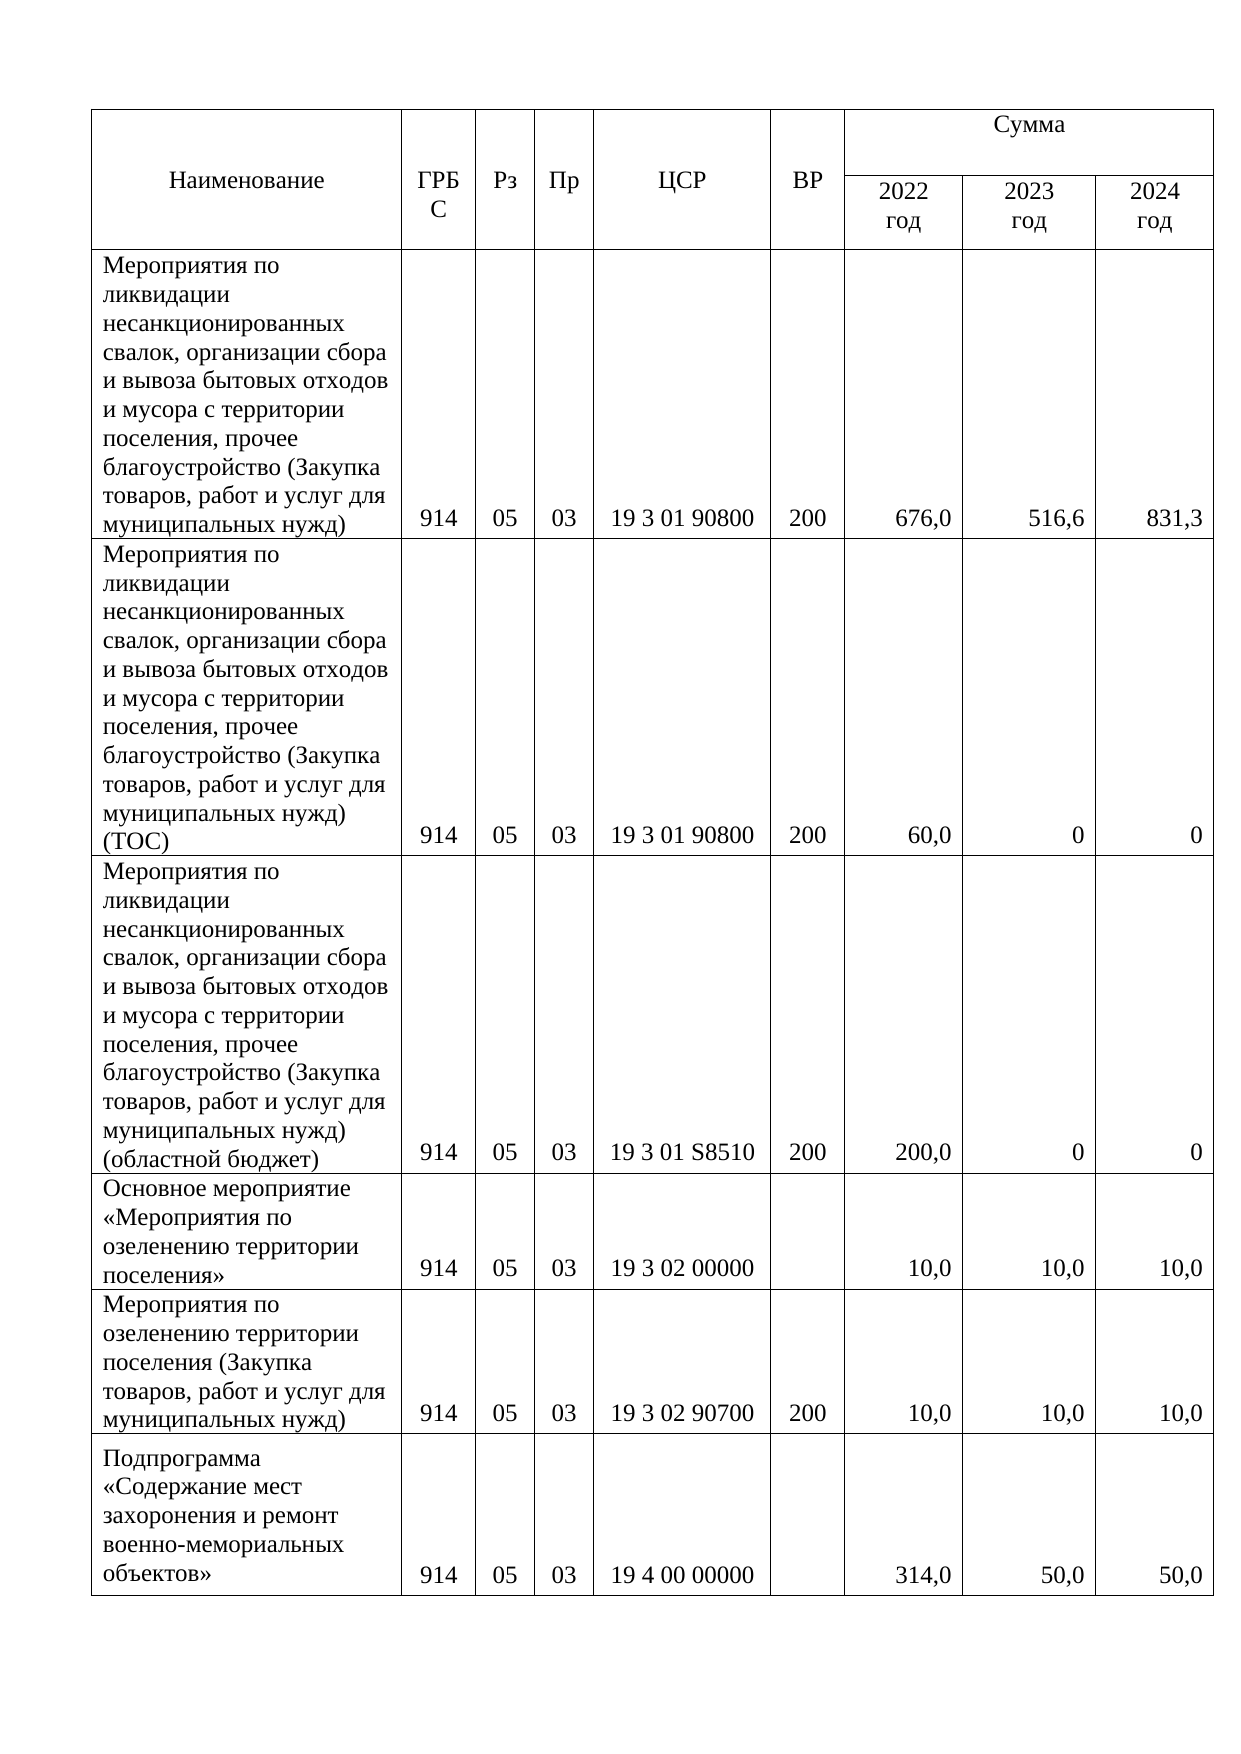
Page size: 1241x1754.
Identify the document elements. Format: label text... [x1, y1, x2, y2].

table_cell 10,0 [963, 1174, 1095, 1288]
table_cell 03 [535, 856, 593, 1172]
table_cell 50,0 [1096, 1434, 1213, 1595]
table_cell 10,0 [845, 1290, 962, 1433]
table_cell 676,0 [845, 250, 962, 538]
table_header Рз [476, 110, 534, 249]
table_cell 2023 год [963, 176, 1095, 249]
table_cell 05 [476, 1434, 534, 1595]
table_cell 03 [535, 1174, 593, 1288]
table_cell Мероприятия по ликвидации несанкционированных свалок, организации сбора и вывоза бытовых отходов и мусора с территории поселения, прочее благоустройство (Закупка товаров, работ и услуг для муниципальных нужд)(ТОС) [92, 539, 401, 855]
table_cell 914 [402, 250, 475, 538]
table_cell 314,0 [845, 1434, 962, 1595]
table_cell Основное мероприятие «Мероприятия по озеленению территории поселения» [92, 1174, 401, 1288]
table_cell 914 [402, 856, 475, 1172]
table_cell 2022 год [845, 176, 962, 249]
table_cell 19 3 02 90700 [594, 1290, 770, 1433]
table_header ЦСР [594, 110, 770, 249]
table_cell 2024 год [1096, 176, 1213, 249]
table_cell 19 3 01 90800 [594, 539, 770, 855]
table_cell Подпрограмма «Содержание мест захоронения и ремонт военно-мемориальных объектов» [92, 1434, 401, 1595]
table_cell Мероприятия по ликвидации несанкционированных свалок, организации сбора и вывоза бытовых отходов и мусора с территории поселения, прочее благоустройство (Закупка товаров, работ и услуг для муниципальных нужд)(областной бюджет) [92, 856, 401, 1172]
table_cell 03 [535, 1434, 593, 1595]
table_cell 10,0 [1096, 1290, 1213, 1433]
table_cell [771, 1434, 844, 1595]
table_cell 03 [535, 1290, 593, 1433]
table_cell 19 3 01 S8510 [594, 856, 770, 1172]
table_cell 05 [476, 856, 534, 1172]
table_cell 914 [402, 1290, 475, 1433]
table_cell 516,6 [963, 250, 1095, 538]
table_cell 10,0 [845, 1174, 962, 1288]
table_cell Мероприятия по ликвидации несанкционированных свалок, организации сбора и вывоза бытовых отходов и мусора с территории поселения, прочее благоустройство (Закупка товаров, работ и услуг для муниципальных нужд) [92, 250, 401, 538]
table_cell 19 4 00 00000 [594, 1434, 770, 1595]
table_cell Мероприятия по озеленению территории поселения (Закупка товаров, работ и услуг для муниципальных нужд) [92, 1290, 401, 1433]
table_cell 914 [402, 539, 475, 855]
table_cell 200 [771, 250, 844, 538]
table_cell 200 [771, 856, 844, 1172]
table_header Пр [535, 110, 593, 249]
table_cell 0 [963, 856, 1095, 1172]
table_cell 10,0 [963, 1290, 1095, 1433]
table_cell 200 [771, 539, 844, 855]
table_cell 10,0 [1096, 1174, 1213, 1288]
table_header ГРБС [402, 110, 475, 249]
table_cell [771, 1174, 844, 1288]
table_cell 60,0 [845, 539, 962, 855]
table_cell 05 [476, 1290, 534, 1433]
table_header Наименование [92, 110, 401, 249]
table_cell 914 [402, 1434, 475, 1595]
table_cell 03 [535, 539, 593, 855]
table_cell 200 [771, 1290, 844, 1433]
table_cell 05 [476, 1174, 534, 1288]
table_cell 03 [535, 250, 593, 538]
table_header Сумма [845, 110, 1213, 175]
table_cell 914 [402, 1174, 475, 1288]
table_cell 200,0 [845, 856, 962, 1172]
table_cell 05 [476, 250, 534, 538]
table_cell 19 3 01 90800 [594, 250, 770, 538]
table_cell 0 [1096, 539, 1213, 855]
table_cell 05 [476, 539, 534, 855]
table_cell 50,0 [963, 1434, 1095, 1595]
table_header ВР [771, 110, 844, 249]
table_cell 0 [1096, 856, 1213, 1172]
table_cell 19 3 02 00000 [594, 1174, 770, 1288]
table_cell 0 [963, 539, 1095, 855]
table_cell 831,3 [1096, 250, 1213, 538]
